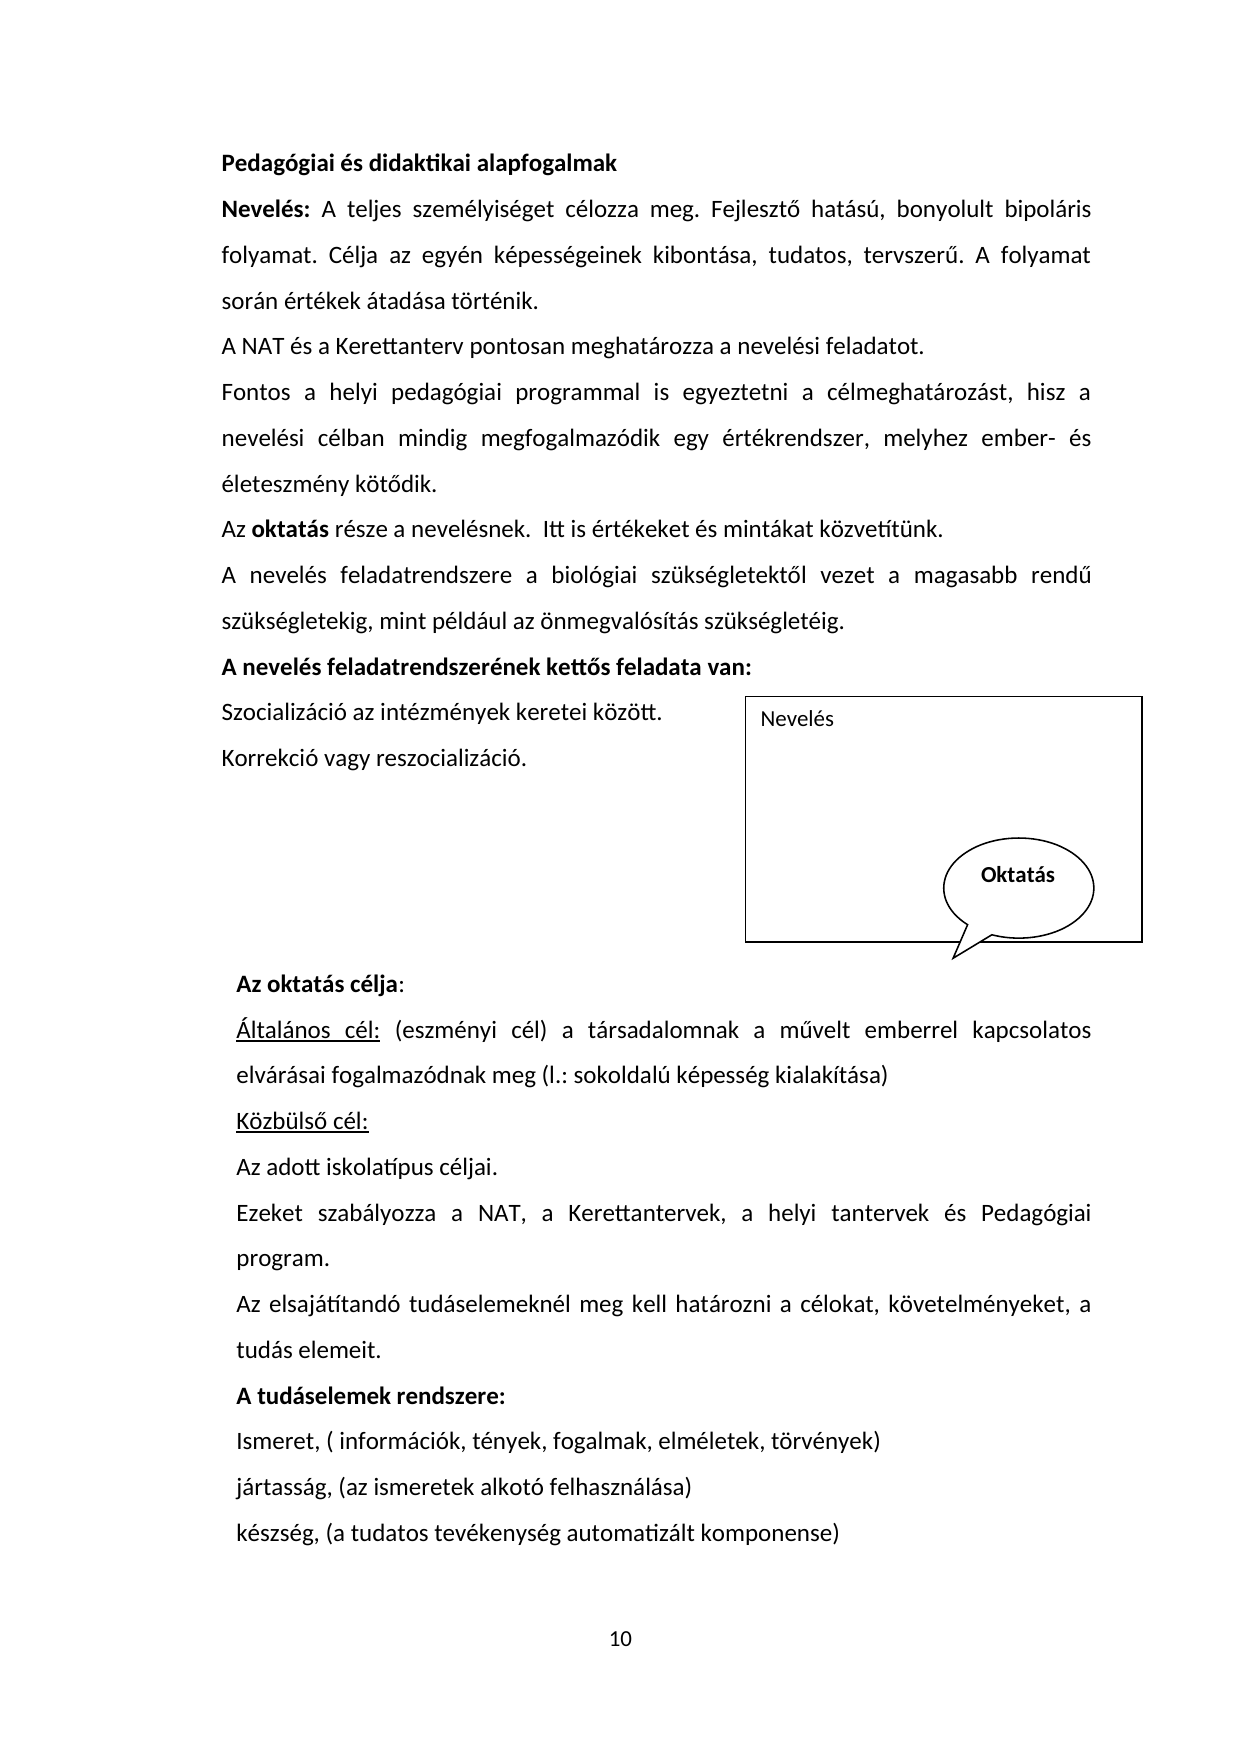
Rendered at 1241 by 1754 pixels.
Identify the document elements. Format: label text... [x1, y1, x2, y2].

text Az oktatás célja: [236, 968, 1093, 999]
text Általános cél: (eszményi cél) a társadalomnak a művelt emberrel kapcsolatos elvárásai fogalmazódnak meg (l.: sokoldalú képesség kialakítása) [236, 1014, 1093, 1090]
text Közbülső cél: [236, 1105, 1093, 1136]
text Az elsajátítandó tudáselemeknél meg kell határozni a célokat, követelményeket, a tudás elemeit. [236, 1288, 1093, 1364]
text Nevelés: A teljes személyiséget célozza meg. Fejlesztő hatású, bonyolult bipoláris folyamat. Célja az egyén képességeinek kibontása, tudatos, tervszerű. A folyamat során értékek átadása történik. [221, 193, 1093, 315]
text Az oktatás része a nevelésnek. Itt is értékeket és mintákat közvetítünk. [221, 513, 1093, 544]
text Ismeret, ( információk, tények, fogalmak, elméletek, törvények) [236, 1426, 1093, 1456]
text A NAT és a Kerettanterv pontosan meghatározza a nevelési feladatot. [221, 331, 1093, 361]
text A nevelés feladatrendszere a biológiai szükségletektől vezet a magasabb rendű szükségletekig, mint például az önmegvalósítás szükségletéig. [221, 559, 1093, 635]
text jártasság, (az ismeretek alkotó felhasználása) [236, 1471, 1093, 1502]
text A tudáselemek rendszere: [236, 1380, 1093, 1410]
text A nevelés feladatrendszerének kettős feladata van: [221, 651, 1093, 681]
text Ezeket szabályozza a NAT, a Kerettantervek, a helyi tantervek és Pedagógiai program. [236, 1197, 1093, 1273]
text Az adott iskolatípus céljai. [236, 1151, 1093, 1182]
text készség, (a tudatos tevékenység automatizált komponense) [236, 1517, 1093, 1547]
text Pedagógiai és didaktikai alapfogalmak [148, 148, 1093, 178]
text Fontos a helyi pedagógiai programmal is egyeztetni a célmeghatározást, hisz a nevelési célban mindig megfogalmazódik egy értékrendszer, melyhez ember- és életeszmény kötődik. [221, 376, 1093, 498]
text Korrekció vagy reszocializáció. [221, 742, 745, 773]
text Szocializáció az intézmények keretei között. [221, 696, 745, 727]
